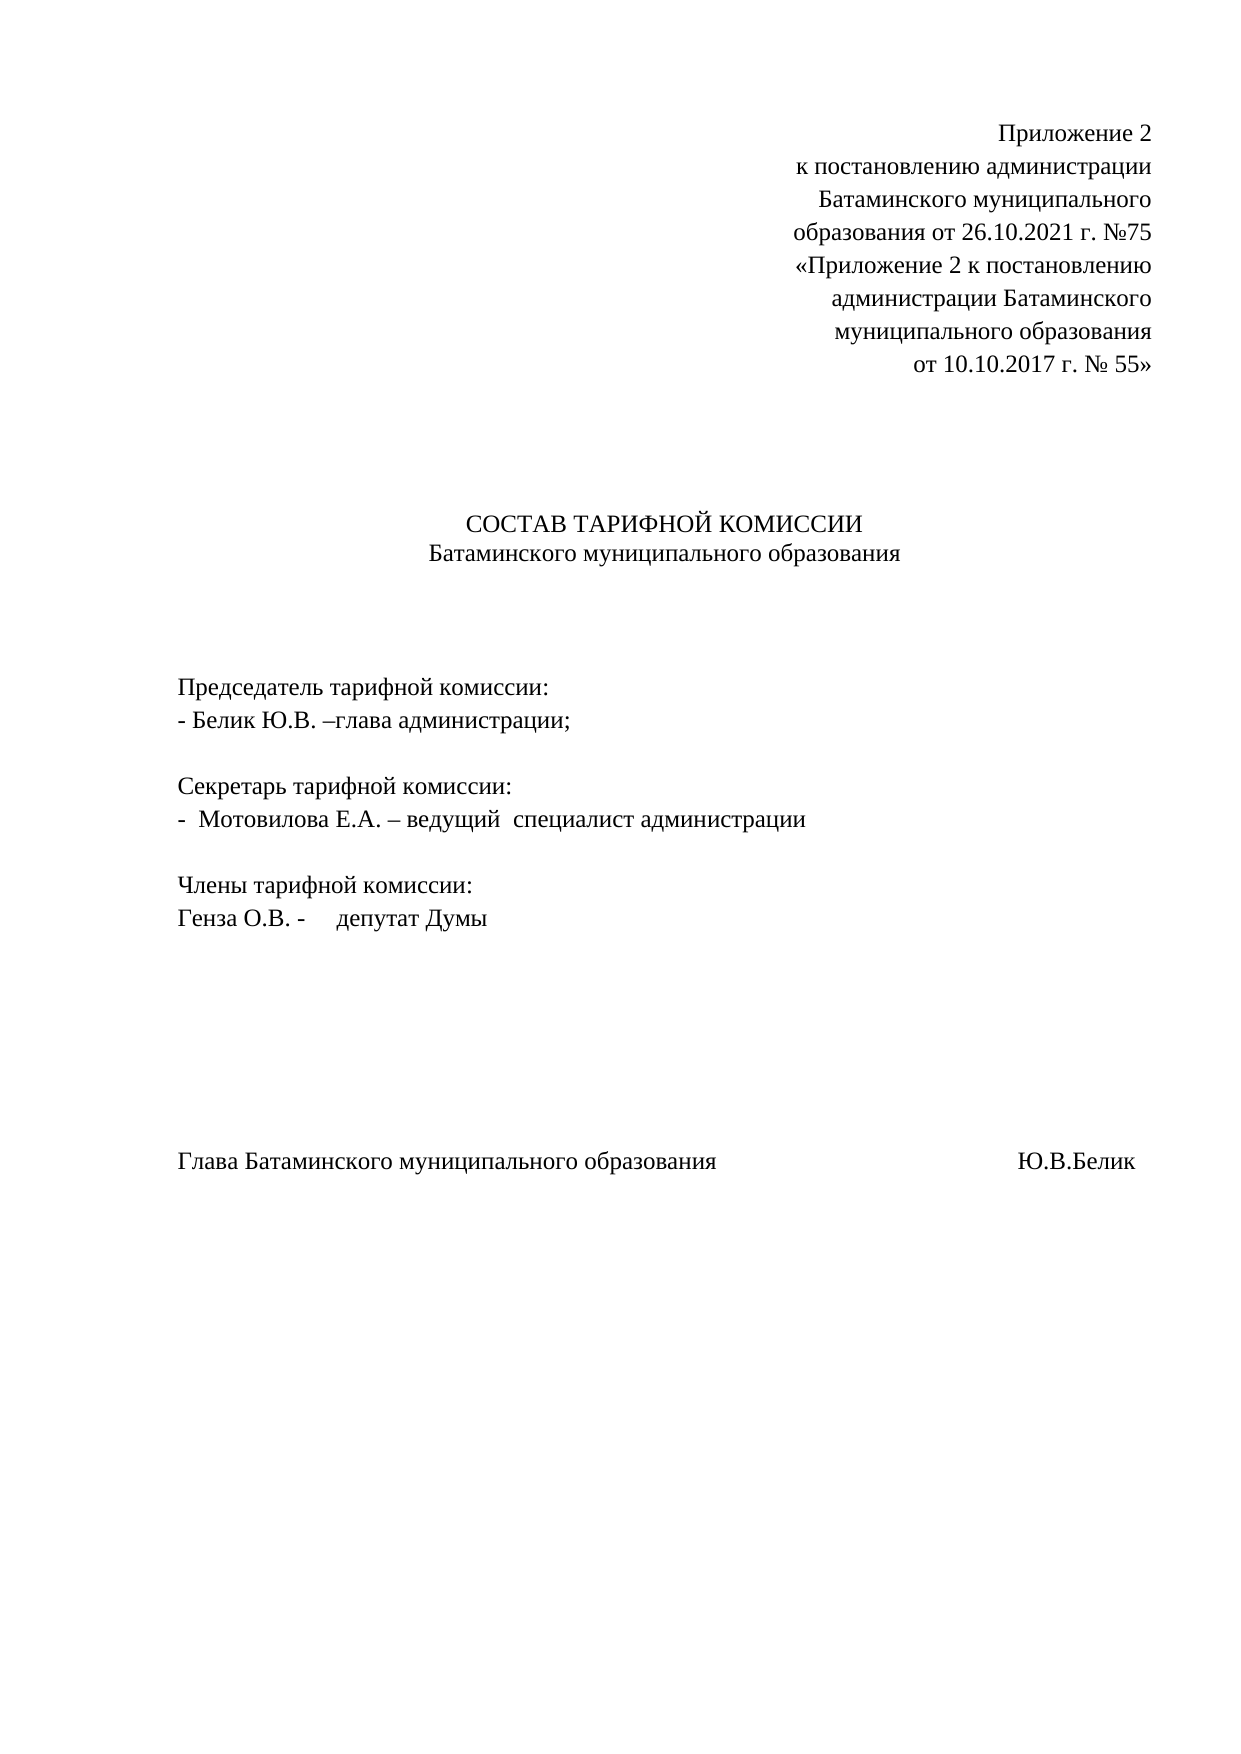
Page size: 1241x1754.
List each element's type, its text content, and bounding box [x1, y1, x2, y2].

text Глава Батаминского муниципального образования Ю.В.Белик [177, 1146, 1152, 1175]
text СОСТАВ ТАРИФНОЙ КОМИССИИ [177, 509, 1152, 538]
text Генза О.В. - депутат Думы [177, 903, 1152, 932]
text администрации Батаминского [177, 283, 1152, 312]
text муниципального образования [177, 316, 1152, 345]
text Секретарь тарифной комиссии: [177, 771, 1152, 800]
text Батаминского муниципального образования [177, 538, 1152, 567]
text «Приложение 2 к постановлению [177, 250, 1152, 279]
text - Белик Ю.В. –глава администрации; [177, 705, 1152, 734]
text образования от 26.10.2021 г. №75 [177, 217, 1152, 246]
text Председатель тарифной комиссии: [177, 672, 1152, 701]
text Батаминского муниципального [177, 184, 1152, 213]
text от 10.10.2017 г. № 55» [177, 349, 1152, 378]
text Приложение 2 [177, 118, 1152, 147]
text Члены тарифной комиссии: [177, 870, 1152, 899]
text - Мотовилова Е.А. – ведущий специалист администрации [177, 804, 1152, 833]
text к постановлению администрации [177, 151, 1152, 180]
